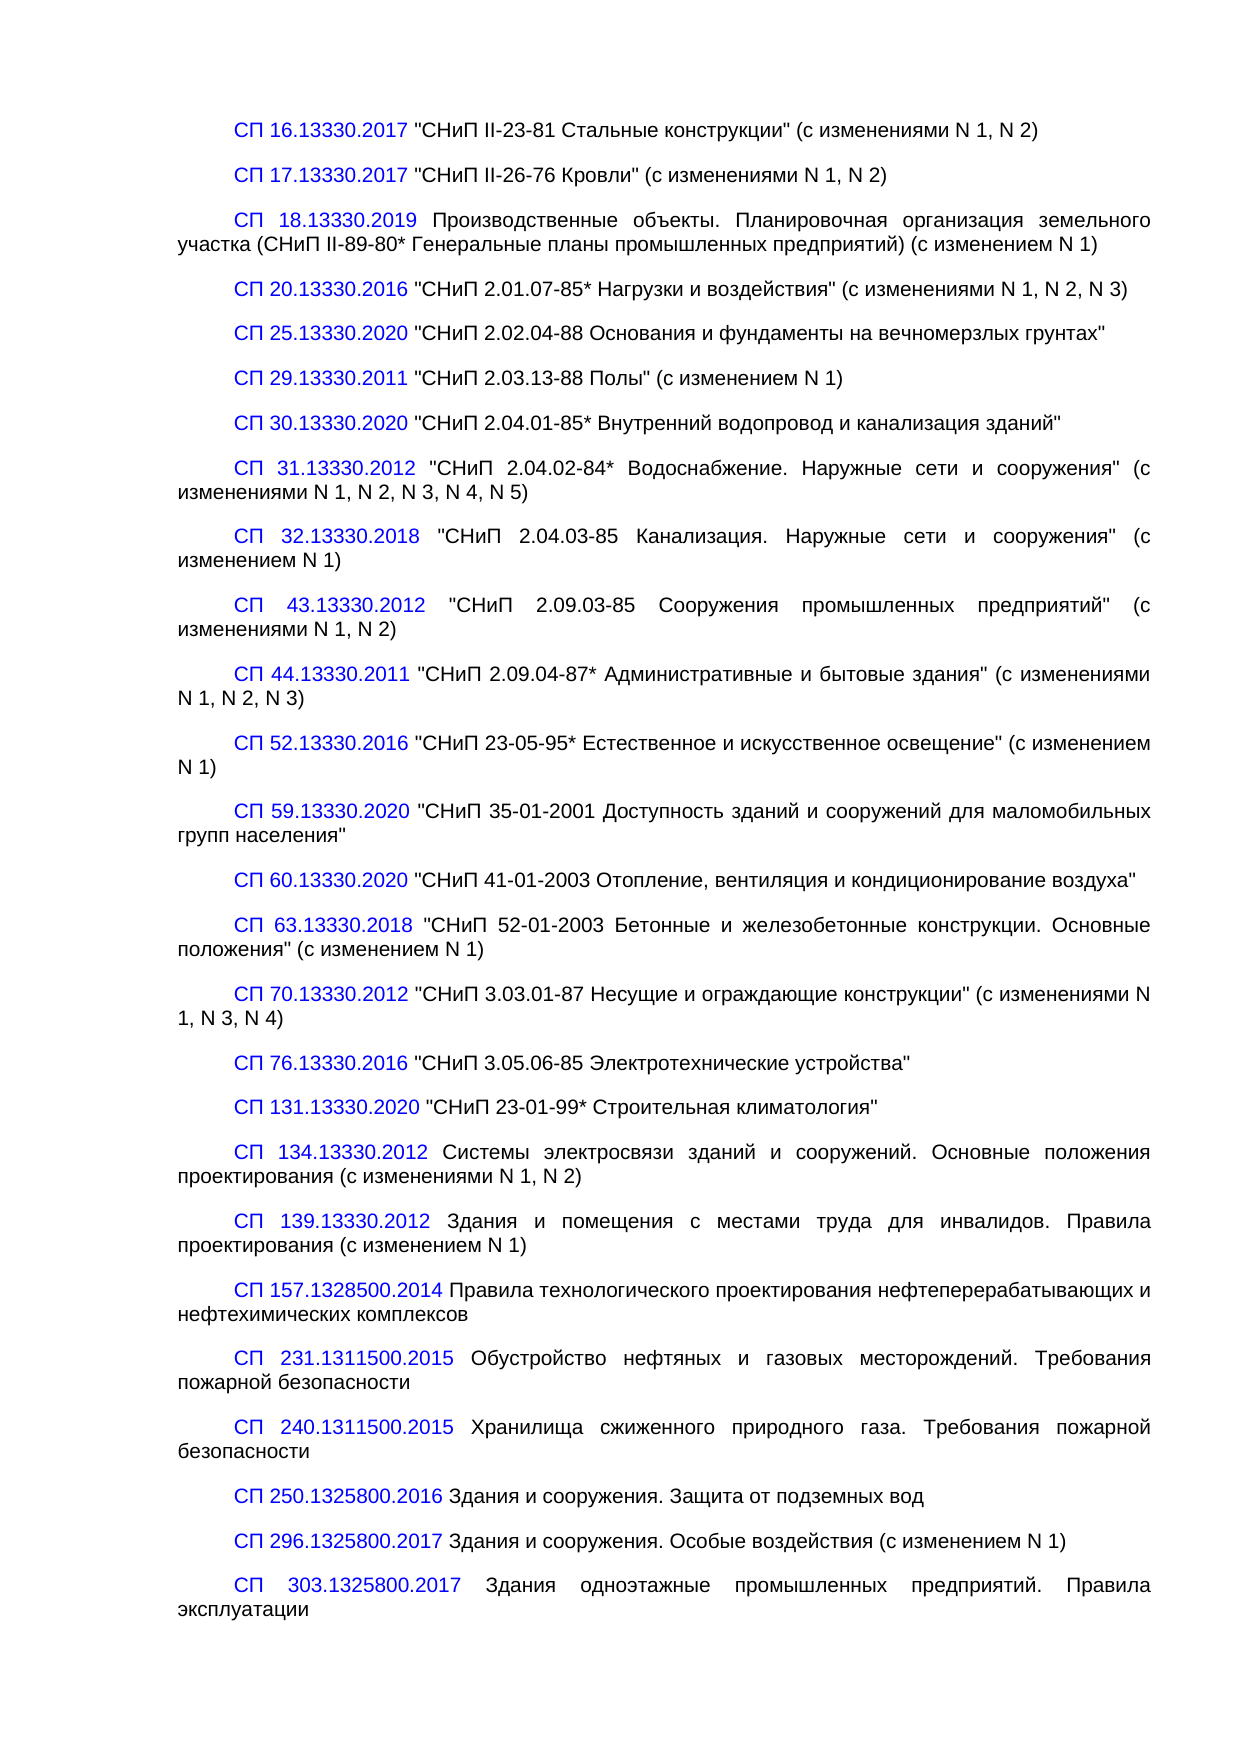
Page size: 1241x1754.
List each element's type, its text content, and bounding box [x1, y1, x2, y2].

text СП 131.13330.2020 "СНиП 23-01-99* Строительная климатология" [177, 1095, 1152, 1119]
text СП 20.13330.2016 "СНиП 2.01.07-85* Нагрузки и воздействия" (с изменениями N 1, N 2, N 3) [177, 276, 1152, 300]
text СП 250.1325800.2016 Здания и сооружения. Защита от подземных вод [177, 1484, 1152, 1508]
text СП 157.1328500.2014 Правила технологического проектирования нефтеперерабатывающих и нефтехимических комплексов [177, 1277, 1152, 1325]
text СП 43.13330.2012 "СНиП 2.09.03-85 Сооружения промышленных предприятий" (с изменениями N 1, N 2) [177, 593, 1152, 641]
text СП 18.13330.2019 Производственные объекты. Планировочная организация земельного участка (СНиП II-89-80* Генеральные планы промышленных предприятий) (с изменением N 1) [177, 208, 1152, 256]
text СП 63.13330.2018 "СНиП 52-01-2003 Бетонные и железобетонные конструкции. Основные положения" (с изменением N 1) [177, 913, 1152, 961]
text СП 240.1311500.2015 Хранилища сжиженного природного газа. Требования пожарной безопасности [177, 1415, 1152, 1463]
text СП 31.13330.2012 "СНиП 2.04.02-84* Водоснабжение. Наружные сети и сооружения" (с изменениями N 1, N 2, N 3, N 4, N 5) [177, 456, 1152, 503]
text СП 231.1311500.2015 Обустройство нефтяных и газовых месторождений. Требования пожарной безопасности [177, 1346, 1152, 1394]
text СП 30.13330.2020 "СНиП 2.04.01-85* Внутренний водопровод и канализация зданий" [177, 411, 1152, 435]
text СП 296.1325800.2017 Здания и сооружения. Особые воздействия (с изменением N 1) [177, 1528, 1152, 1552]
text СП 52.13330.2016 "СНиП 23-05-95* Естественное и искусственное освещение" (с изменением N 1) [177, 731, 1152, 778]
text СП 60.13330.2020 "СНиП 41-01-2003 Отопление, вентиляция и кондиционирование воздуха" [177, 868, 1152, 892]
text СП 25.13330.2020 "СНиП 2.02.04-88 Основания и фундаменты на вечномерзлых грунтах" [177, 321, 1152, 345]
text СП 134.13330.2012 Системы электросвязи зданий и сооружений. Основные положения проектирования (с изменениями N 1, N 2) [177, 1140, 1152, 1188]
text СП 44.13330.2011 "СНиП 2.09.04-87* Административные и бытовые здания" (с изменениями N 1, N 2, N 3) [177, 662, 1152, 710]
text СП 17.13330.2017 "СНиП II-26-76 Кровли" (с изменениями N 1, N 2) [177, 163, 1152, 187]
text СП 29.13330.2011 "СНиП 2.03.13-88 Полы" (с изменением N 1) [177, 366, 1152, 390]
text СП 303.1325800.2017 Здания одноэтажные промышленных предприятий. Правила эксплуатации [177, 1573, 1152, 1621]
text СП 16.13330.2017 "СНиП II-23-81 Стальные конструкции" (с изменениями N 1, N 2) [177, 118, 1152, 142]
text СП 32.13330.2018 "СНиП 2.04.03-85 Канализация. Наружные сети и сооружения" (с изменением N 1) [177, 524, 1152, 572]
text СП 139.13330.2012 Здания и помещения с местами труда для инвалидов. Правила проектирования (с изменением N 1) [177, 1209, 1152, 1257]
text СП 70.13330.2012 "СНиП 3.03.01-87 Несущие и ограждающие конструкции" (с изменениями N 1, N 3, N 4) [177, 982, 1152, 1029]
text СП 59.13330.2020 "СНиП 35-01-2001 Доступность зданий и сооружений для маломобильных групп населения" [177, 799, 1152, 847]
text СП 76.13330.2016 "СНиП 3.05.06-85 Электротехнические устройства" [177, 1050, 1152, 1074]
